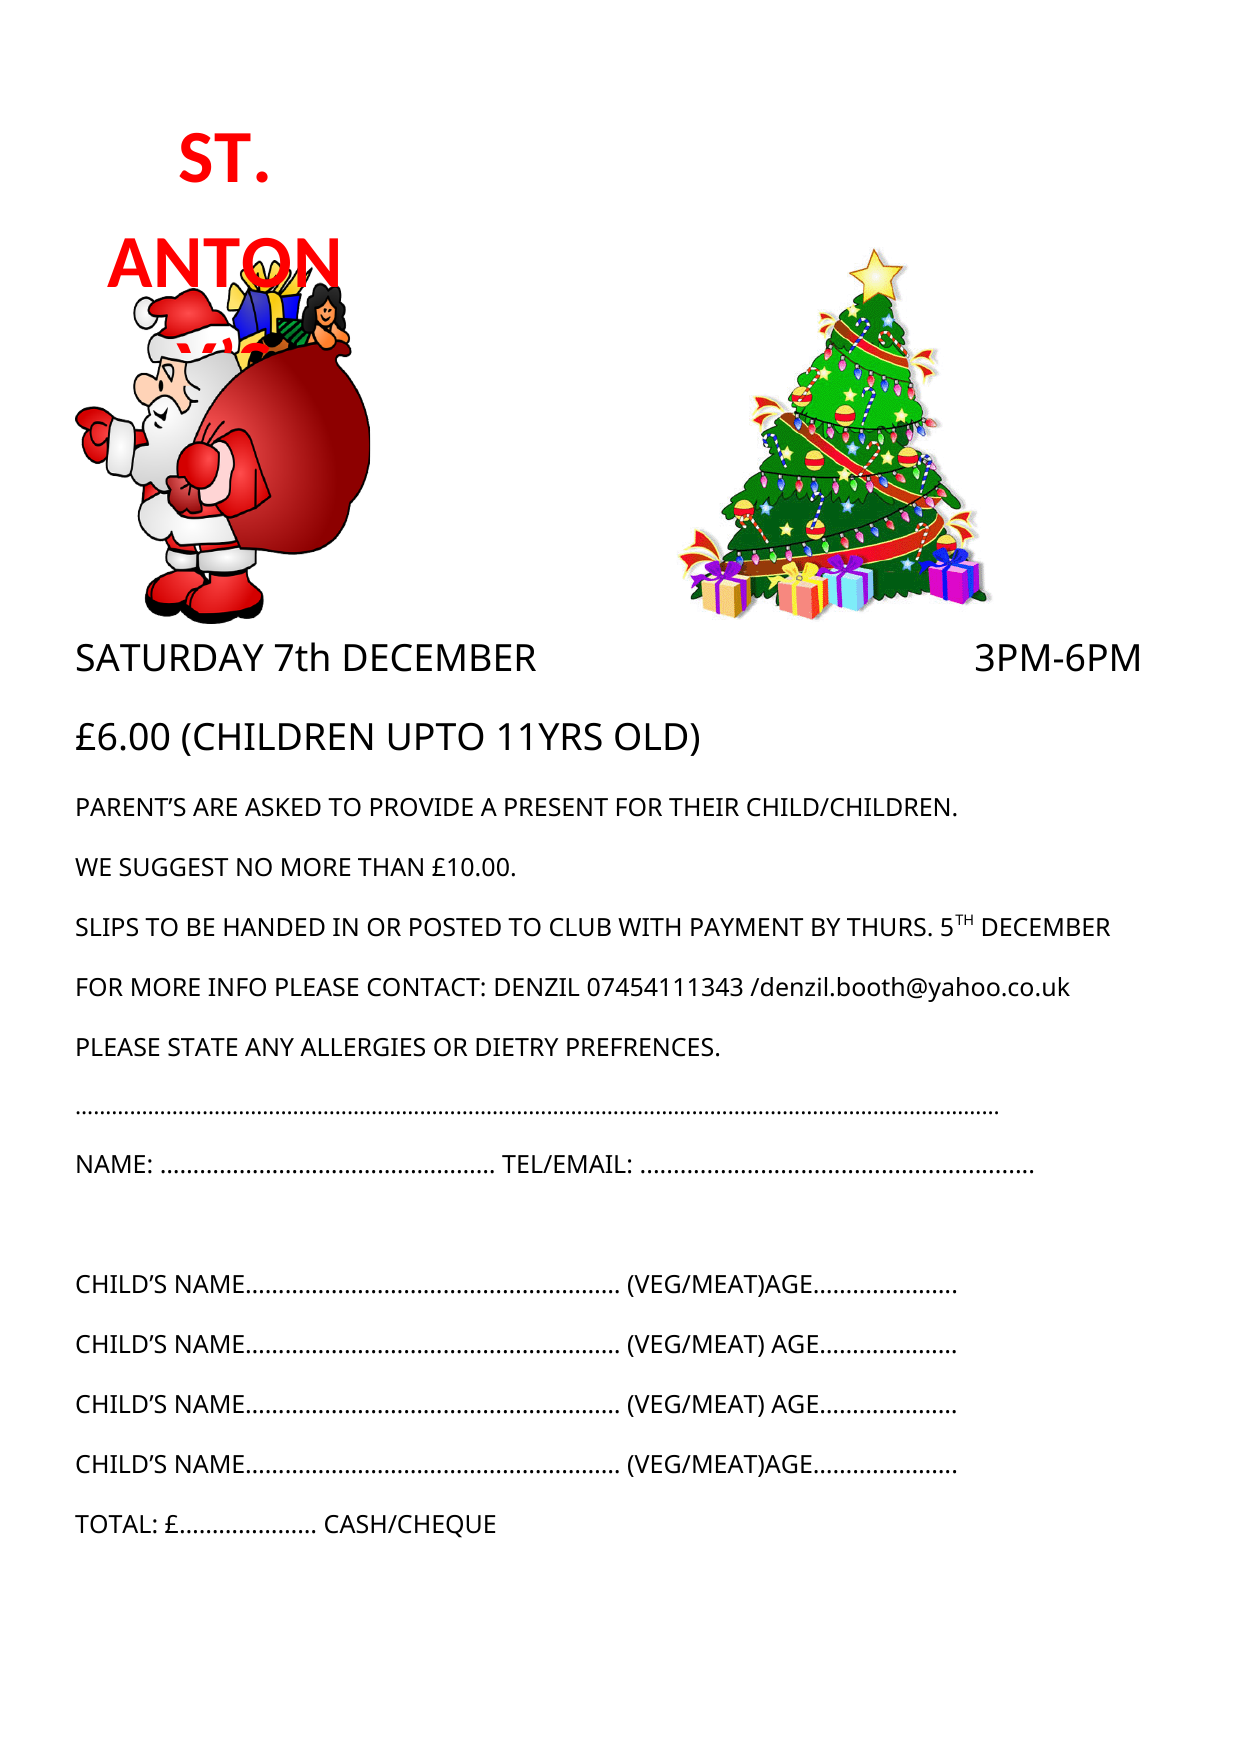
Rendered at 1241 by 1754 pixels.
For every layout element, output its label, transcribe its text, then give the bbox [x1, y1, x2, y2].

text FOR MORE INFO PLEASE CONTACT: DENZIL 07454111343 /denzil.booth@yahoo.co.uk [75, 970, 1165, 1004]
text CHILD’S NAME………………………………………………… (VEG/MEAT)AGE…………………. [75, 1447, 1165, 1481]
picture [75, 260, 371, 624]
text WE SUGGEST NO MORE THAN £10.00. [75, 850, 1165, 884]
picture [676, 243, 994, 624]
text PARENT’S ARE ASKED TO PROVIDE A PRESENT FOR THEIR CHILD/CHILDREN. [75, 790, 1165, 824]
text SLIPS TO BE HANDED IN OR POSTED TO CLUB WITH PAYMENT BY THURS. 5TH DECEMBER [75, 910, 1165, 944]
picture [181, 260, 190, 271]
text CHILD’S NAME………………………………………………… (VEG/MEAT) AGE………………… [75, 1387, 1165, 1421]
picture [123, 260, 137, 269]
text CHILD’S NAME………………………………………………… (VEG/MEAT) AGE………………… [75, 1327, 1165, 1361]
text PLEASE STATE ANY ALLERGIES OR DIETRY PREFRENCES. [75, 1030, 1165, 1064]
picture [321, 260, 330, 271]
text ……………………………………………………………………………………………………………………………………… [75, 1090, 1165, 1121]
text CHILD’S NAME………………………………………………… (VEG/MEAT)AGE…………………. [75, 1267, 1165, 1301]
text TOTAL: £………………… CASH/CHEQUE [75, 1507, 1165, 1541]
text £6.00 (CHILDREN UPTO 11YRS OLD) [75, 711, 1165, 762]
picture [253, 260, 280, 279]
text NAME: …………………………………………… TEL/EMAIL: ........................................................... [75, 1147, 1165, 1181]
